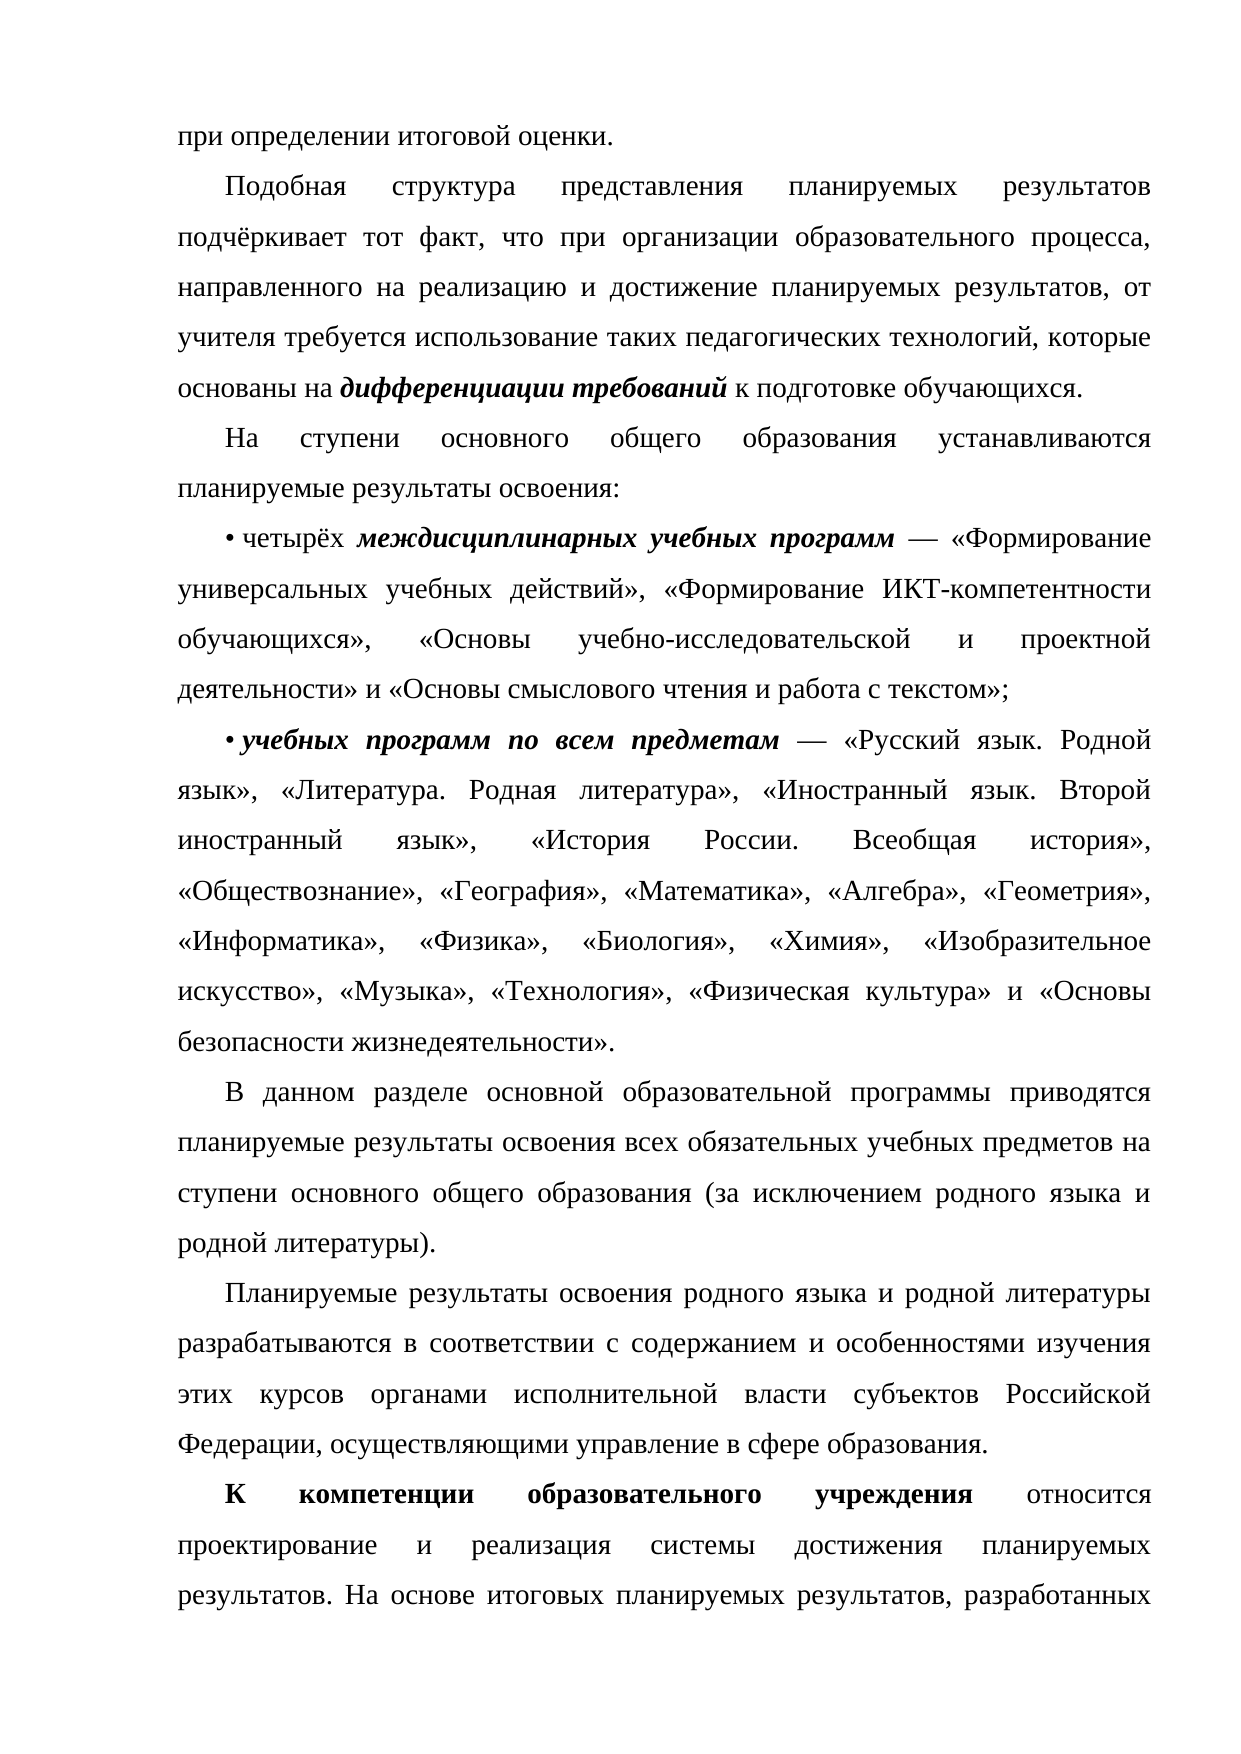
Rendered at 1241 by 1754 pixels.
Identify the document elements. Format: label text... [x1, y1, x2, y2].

text Планируемые результаты освоения родного языка и родной литературы разрабатываются в соответствии с содержанием и особенностями изучения этих курсов органами исполнительной власти субъектов Российской Федерации, осуществляющими управление в сфере образования. [177, 1275, 1152, 1460]
text • четырёх междисциплинарных учебных программ — «Формирование универсальных учебных действий», «Формирование ИКТ-компетентности обучающихся», «Основы учебно-исследовательской и проектной деятельности» и «Основы смыслового чтения и работа с текстом»; [177, 521, 1152, 705]
text В данном разделе основной образовательной программы приводятся планируемые результаты освоения всех обязательных учебных предметов на ступени основного общего образования (за исключением родного языка и родной литературы). [177, 1074, 1152, 1258]
text На ступени основного общего образования устанавливаются планируемые результаты освоения: [177, 420, 1152, 504]
text Подобная структура представления планируемых результатов подчёркивает тот факт, что при организации образовательного процесса, направленного на реализацию и достижение планируемых результатов, от учителя требуется использование таких педагогических технологий, которые основаны на дифференциации требований к подготовке обучающихся. [177, 168, 1152, 403]
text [177, 118, 1152, 152]
text • учебных программ по всем предметам — «Русский язык. Родной язык», «Литература. Родная литература», «Иностранный язык. Второй иностранный язык», «История России. Всеобщая история», «Обществознание», «География», «Математика», «Алгебра», «Геометрия», «Информатика», «Физика», «Биология», «Химия», «Изобразительное искусство», «Музыка», «Технология», «Физическая культура» и «Основы безопасности жизнедеятельности». [177, 722, 1152, 1057]
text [177, 1477, 1152, 1611]
